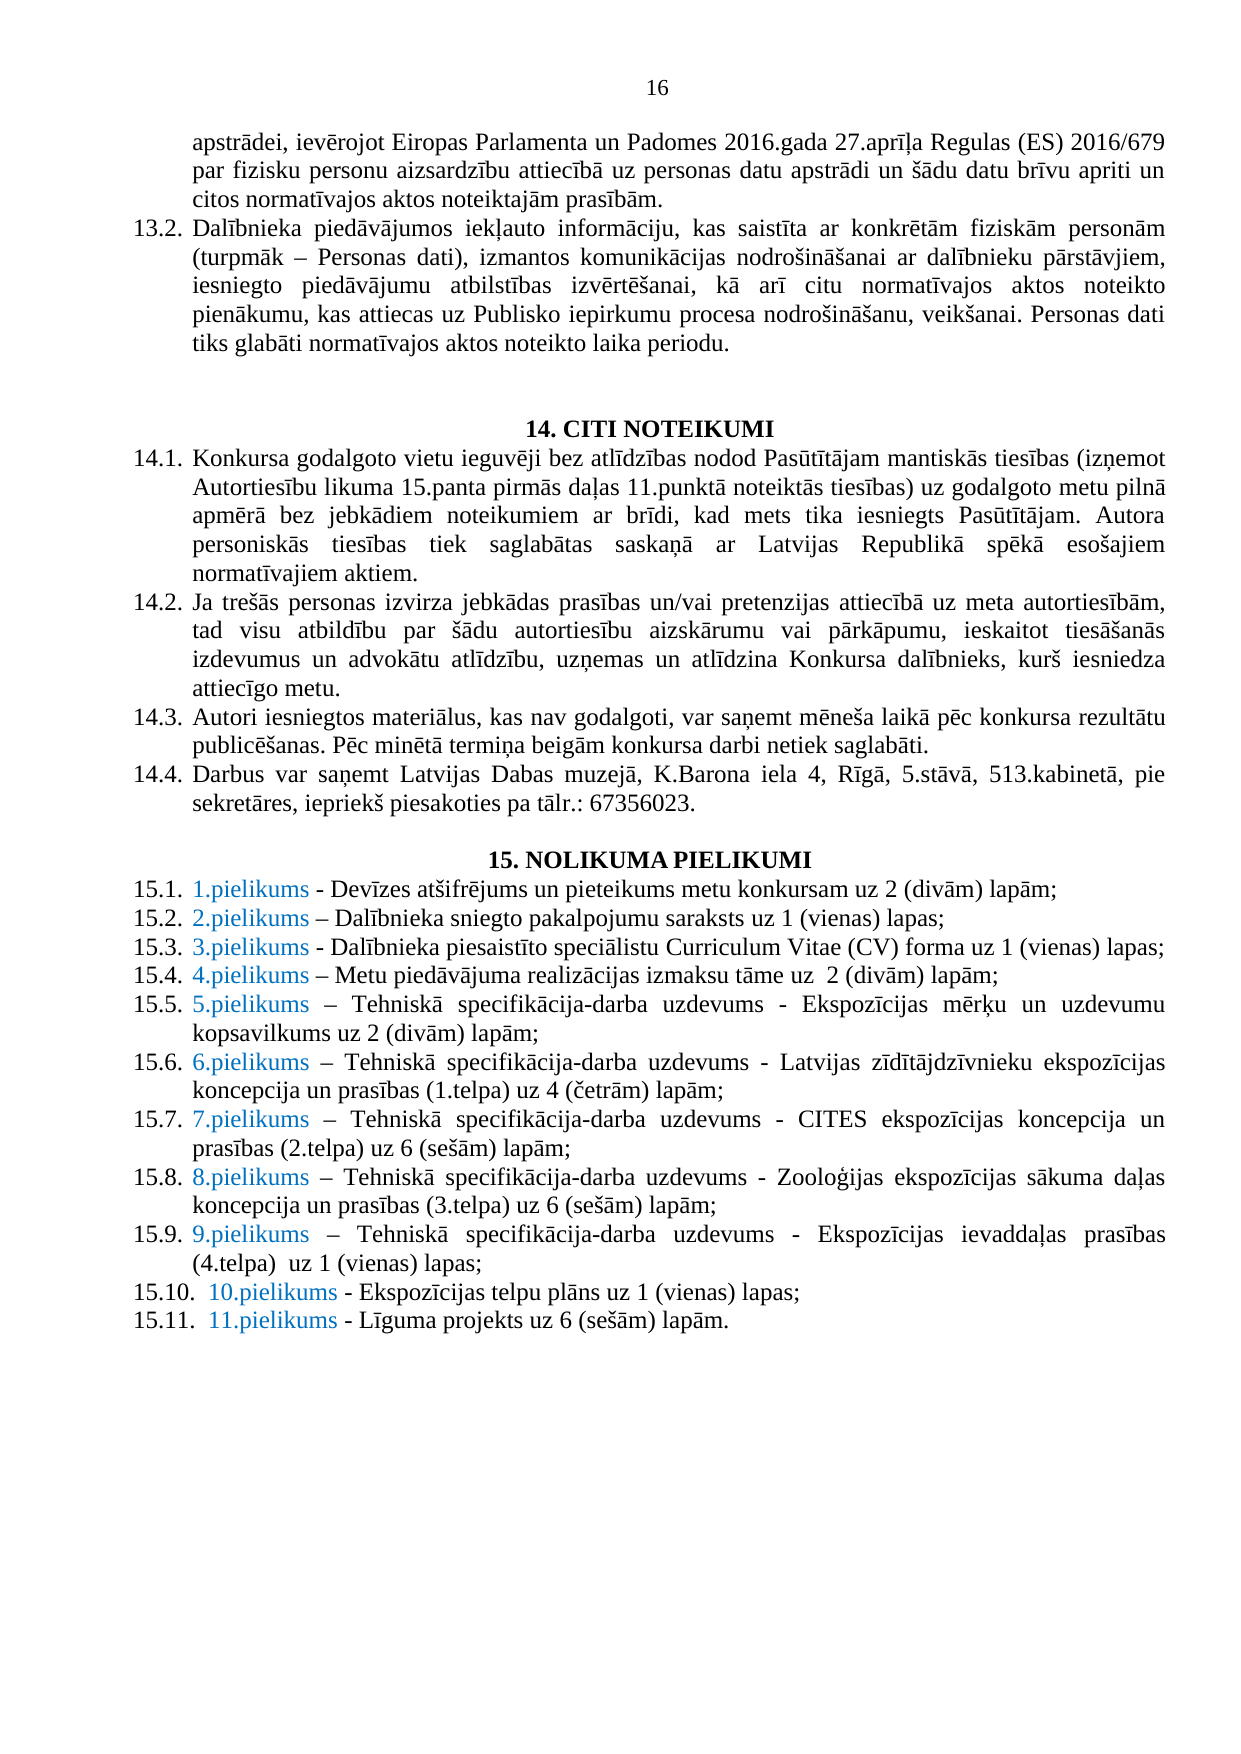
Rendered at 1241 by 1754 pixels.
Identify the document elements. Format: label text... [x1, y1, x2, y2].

list 6.pielikums – Tehniskā specifikācija-darba uzdevums - Latvijas zīdītājdzīvnieku ekspozīcijas koncepcija un prasības (1.telpa) uz 4 (četrām) lapām; [133, 1047, 1166, 1104]
list 4.pielikums – Metu piedāvājuma realizācijas izmaksu tāme uz 2 (divām) lapām; [133, 960, 1166, 989]
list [133, 127, 1166, 213]
list 9.pielikums – Tehniskā specifikācija-darba uzdevums - Ekspozīcijas ievaddaļas prasības (4.telpa) uz 1 (vienas) lapas; [133, 1219, 1166, 1277]
list 7.pielikums – Tehniskā specifikācija-darba uzdevums - CITES ekspozīcijas koncepcija un prasības (2.telpa) uz 6 (sešām) lapām; [133, 1104, 1166, 1162]
list 11.pielikums - Līguma projekts uz 6 (sešām) lapām. [133, 1305, 1166, 1334]
list 8.pielikums – Tehniskā specifikācija-darba uzdevums - Zooloģijas ekspozīcijas sākuma daļas koncepcija un prasības (3.telpa) uz 6 (sešām) lapām; [133, 1162, 1166, 1219]
list 1.pielikums - Devīzes atšifrējums un pieteikums metu konkursam uz 2 (divām) lapām; [133, 874, 1166, 903]
list Nolikuma pielikumi [133, 845, 1166, 874]
list Konkursa godalgoto vietu ieguvēji bez atlīdzības nodod Pasūtītājam mantiskās tiesības (izņemot Autortiesību likuma 15.panta pirmās daļas 11.punktā noteiktās tiesības) uz godalgoto metu pilnā apmērā bez jebkādiem noteikumiem ar brīdi, kad mets tika iesniegts Pasūtītājam. Autora personiskās tiesības tiek saglabātas saskaņā ar Latvijas Republikā spēkā esošajiem normatīvajiem aktiem. [133, 443, 1166, 587]
list 10.pielikums - Ekspozīcijas telpu plāns uz 1 (vienas) lapas; [133, 1277, 1166, 1305]
list Autori iesniegtos materiālus, kas nav godalgoti, var saņemt mēneša laikā pēc konkursa rezultātu publicēšanas. Pēc minētā termiņa beigām konkursa darbi netiek saglabāti. [133, 702, 1166, 759]
list 5.pielikums – Tehniskā specifikācija-darba uzdevums - Ekspozīcijas mērķu un uzdevumu kopsavilkums uz 2 (divām) lapām; [133, 989, 1166, 1047]
list 2.pielikums – Dalībnieka sniegto pakalpojumu saraksts uz 1 (vienas) lapas; [133, 903, 1166, 932]
list CITI NOTEIKUMI [133, 414, 1166, 443]
list Darbus var saņemt Latvijas Dabas muzejā, K.Barona iela 4, Rīgā, 5.stāvā, 513.kabinetā, pie sekretāres, iepriekš piesakoties pa tālr.: 67356023. [133, 759, 1166, 817]
list 3.pielikums - Dalībnieka piesaistīto speciālistu Curriculum Vitae () forma uz 1 (vienas) lapas; [133, 932, 1166, 960]
list Ja trešās personas izvirza jebkādas prasības un/vai pretenzijas attiecībā uz meta autortiesībām, tad visu atbildību par šādu autortiesību aizskārumu vai pārkāpumu, ieskaitot tiesāšanās izdevumus un advokātu atlīdzību, uzņemas un atlīdzina Konkursa dalībnieks, kurš iesniedza attiecīgo metu. [133, 587, 1166, 702]
list Dalībnieka piedāvājumos iekļauto informāciju, kas saistīta ar konkrētām fiziskām personām (turpmāk – Personas dati), izmantos komunikācijas nodrošināšanai ar dalībnieku pārstāvjiem, iesniegto piedāvājumu atbilstības izvērtēšanai, kā arī citu normatīvajos aktos noteikto pienākumu, kas attiecas uz Publisko iepirkumu procesa nodrošināšanu, veikšanai. Personas dati tiks glabāti normatīvajos aktos noteikto laika periodu. [133, 213, 1166, 357]
